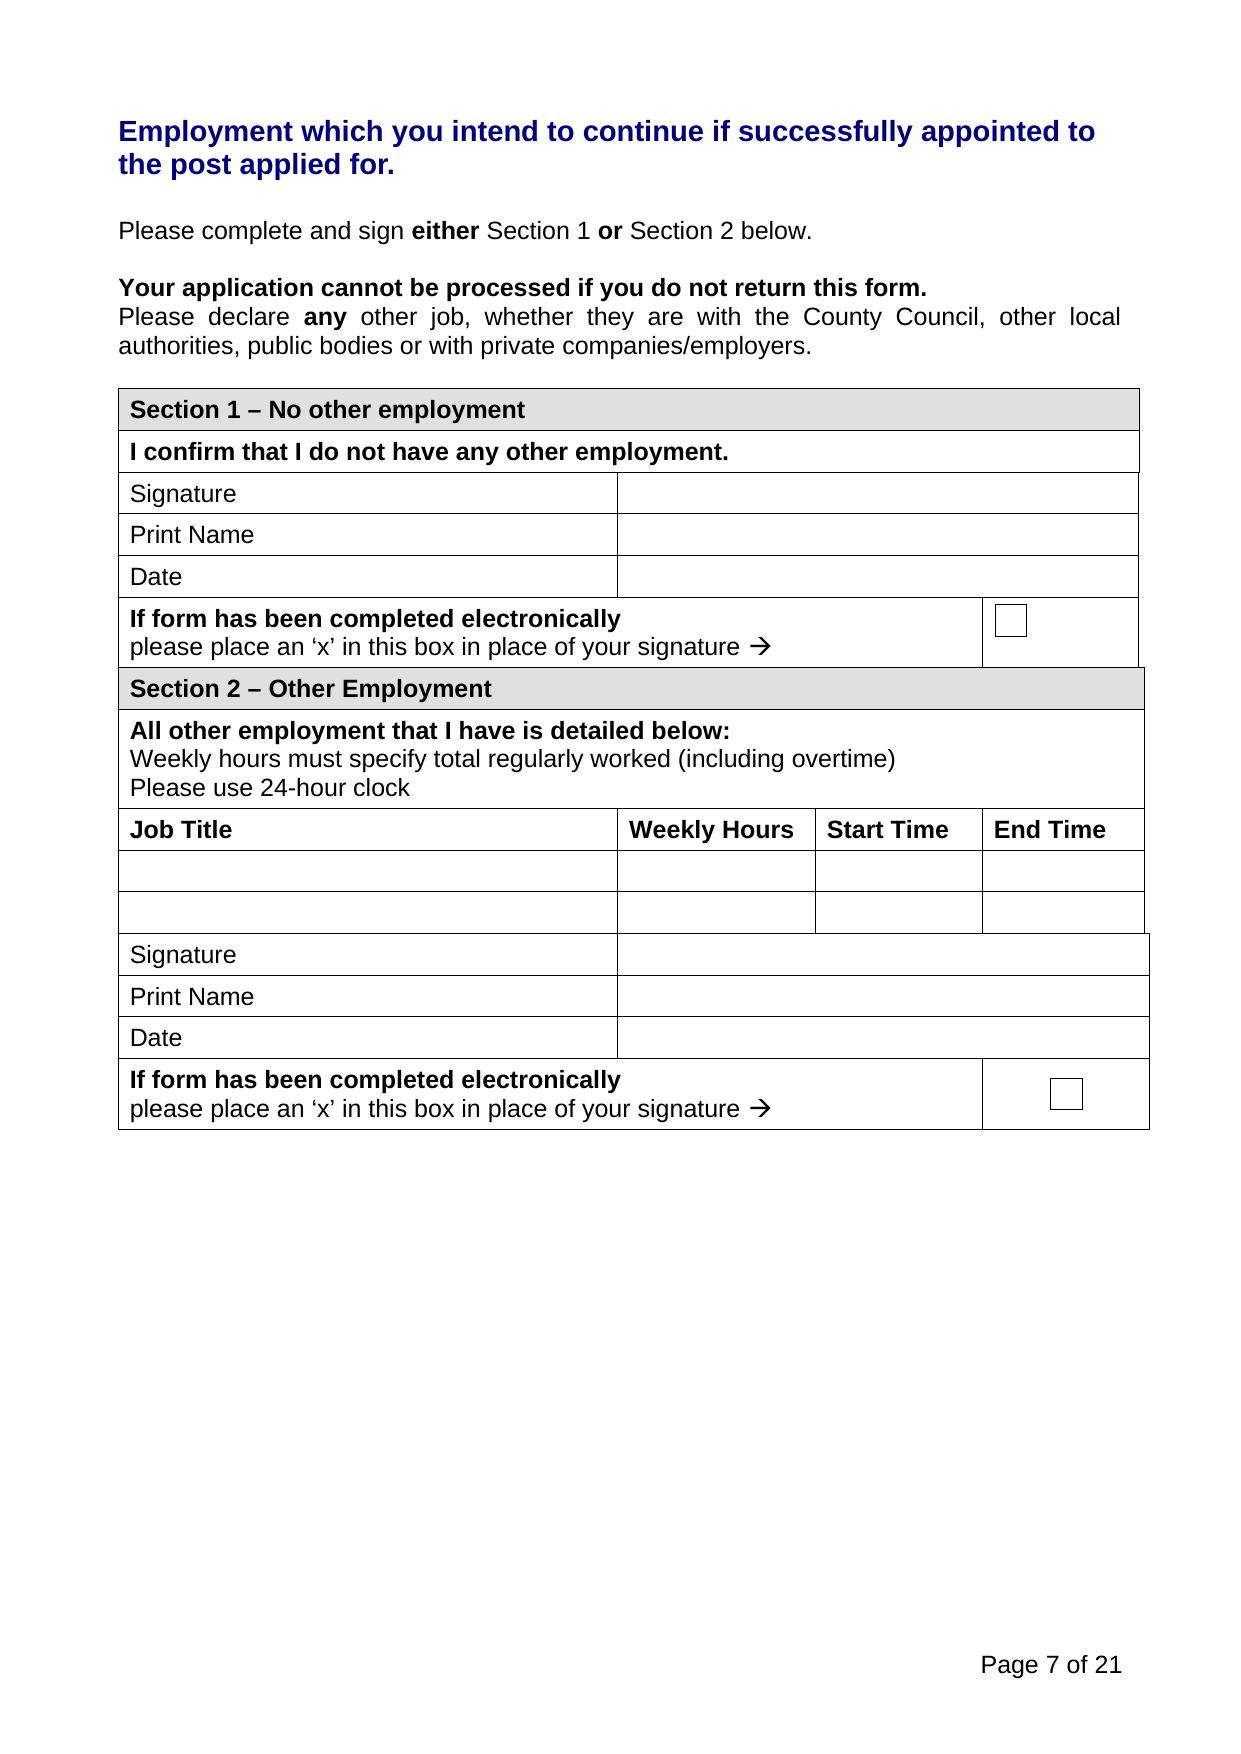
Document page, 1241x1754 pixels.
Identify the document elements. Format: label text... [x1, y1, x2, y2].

table_cell [618, 976, 1149, 1016]
table_cell [983, 851, 1144, 891]
table_cell [983, 1059, 1149, 1128]
subtitle Employment which you intend to continue if successfully appointed to the post applied for. [118, 114, 1122, 181]
table_cell [618, 514, 1138, 555]
table_cell Print Name [119, 976, 617, 1016]
table_cell End Time [983, 809, 1144, 849]
table_cell Signature [119, 473, 617, 513]
table_header Section 1 – No other employment [119, 389, 1139, 430]
text Your application cannot be processed if you do not return this form. [118, 273, 1122, 302]
table_cell [816, 851, 982, 891]
table_cell [618, 851, 815, 891]
table_cell Weekly Hours [618, 809, 815, 849]
table_cell Date [119, 556, 617, 597]
table_cell Section 2 – Other Employment [119, 668, 1144, 709]
table_cell I confirm that I do not have any other employment. [119, 431, 1139, 472]
table_cell If form has been completed electronically please place an ‘x’ in this box in place of your signature [119, 1059, 982, 1128]
table_cell Start Time [816, 809, 982, 849]
table_cell [618, 934, 1149, 974]
table_cell [119, 851, 617, 891]
table_cell If form has been completed electronically please place an ‘x’ in this box in place of your signature [119, 598, 982, 667]
table_cell Signature [119, 934, 617, 974]
table_cell [618, 473, 1138, 513]
table_cell [816, 892, 982, 933]
table_cell [119, 892, 617, 933]
table_cell Print Name [119, 514, 617, 555]
table_cell Job Title [119, 809, 617, 849]
text Please complete and sign either Section 1 or Section 2 below. [118, 216, 1122, 244]
table_cell All other employment that I have is detailed below: Weekly hours must specify total regularly worked (including overtime) Please use 24-hour clock [119, 710, 1144, 808]
text Please declare any other job, whether they are with the County Council, other local authorities, public bodies or with private companies/employers. [118, 302, 1122, 359]
table_cell [983, 892, 1144, 933]
table_cell [983, 598, 1138, 667]
table_cell [618, 892, 815, 933]
table_cell [618, 556, 1138, 597]
table_cell [618, 1017, 1149, 1058]
table_cell Date [119, 1017, 617, 1058]
